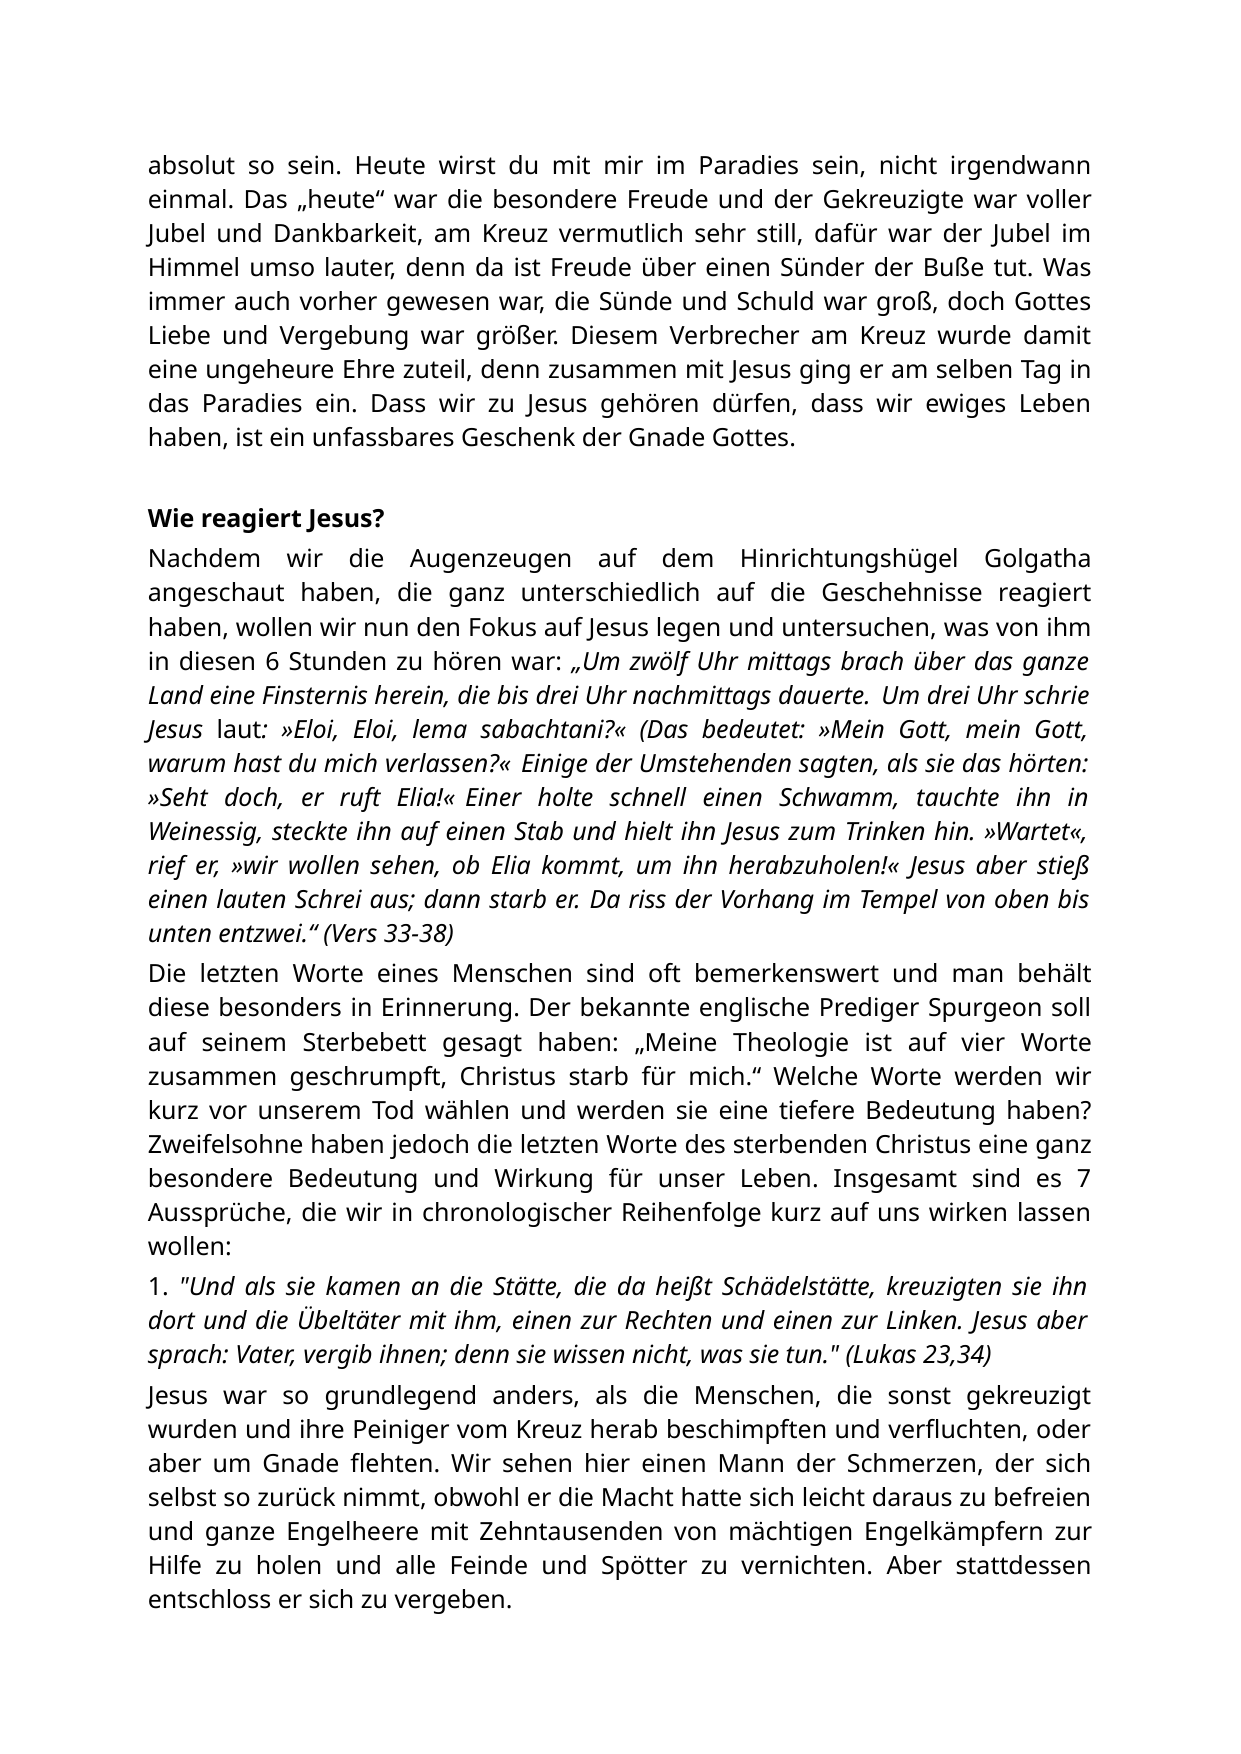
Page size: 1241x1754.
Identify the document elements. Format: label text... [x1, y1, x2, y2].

text Jesus war so grundlegend anders, als die Menschen, die sonst gekreuzigt wurden und ihre Peiniger vom Kreuz herab beschimpften und verfluchten, oder aber um Gnade flehten. Wir sehen hier einen Mann der Schmerzen, der sich selbst so zurück nimmt, obwohl er die Macht hatte sich leicht daraus zu befreien und ganze Engelheere mit Zehntausenden von mächtigen Engelkämpfern zur Hilfe zu holen und alle Feinde und Spötter zu vernichten. Aber stattdessen entschloss er sich zu vergeben. [148, 1377, 1093, 1616]
text 1. "Und als sie kamen an die Stätte, die da heißt Schädelstätte, kreuzigten sie ihn dort und die Übeltäter mit ihm, einen zur Rechten und einen zur Linken. Jesus aber sprach: Vater, vergib ihnen; denn sie wissen nicht, was sie tun." (Lukas 23,34) [148, 1269, 1093, 1371]
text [148, 148, 1093, 454]
text Nachdem wir die Augenzeugen auf dem Hinrichtungshügel Golgatha angeschaut haben, die ganz unterschiedlich auf die Geschehnisse reagiert haben, wollen wir nun den Fokus auf Jesus legen und untersuchen, was von ihm in diesen 6 Stunden zu hören war: „Um zwölf Uhr mittags brach über das ganze Land eine Finsternis herein, die bis drei Uhr nachmittags dauerte. Um drei Uhr schrie Jesus laut: »Eloi, Eloi, lema sabachtani?« (Das bedeutet: »Mein Gott, mein Gott, warum hast du mich verlassen?« Einige der Umstehenden sagten, als sie das hörten: »Seht doch, er ruft Elia!« Einer holte schnell einen Schwamm, tauchte ihn in Weinessig, steckte ihn auf einen Stab und hielt ihn Jesus zum Trinken hin. »Wartet«, rief er, »wir wollen sehen, ob Elia kommt, um ihn herabzuholen!« Jesus aber stieß einen lauten Schrei aus; dann starb er. Da riss der Vorhang im Tempel von oben bis unten entzwei.“ (Vers 33-38) [148, 541, 1093, 950]
text Wie reagiert Jesus? [148, 501, 1093, 535]
text Die letzten Worte eines Menschen sind oft bemerkenswert und man behält diese besonders in Erinnerung. Der bekannte englische Prediger Spurgeon soll auf seinem Sterbebett gesagt haben: „Meine Theologie ist auf vier Worte zusammen geschrumpft, Christus starb für mich.“ Welche Worte werden wir kurz vor unserem Tod wählen und werden sie eine tiefere Bedeutung haben? Zweifelsohne haben jedoch die letzten Worte des sterbenden Christus eine ganz besondere Bedeutung und Wirkung für unser Leben. Insgesamt sind es 7 Aussprüche, die wir in chronologischer Reihenfolge kurz auf uns wirken lassen wollen: [148, 956, 1093, 1263]
